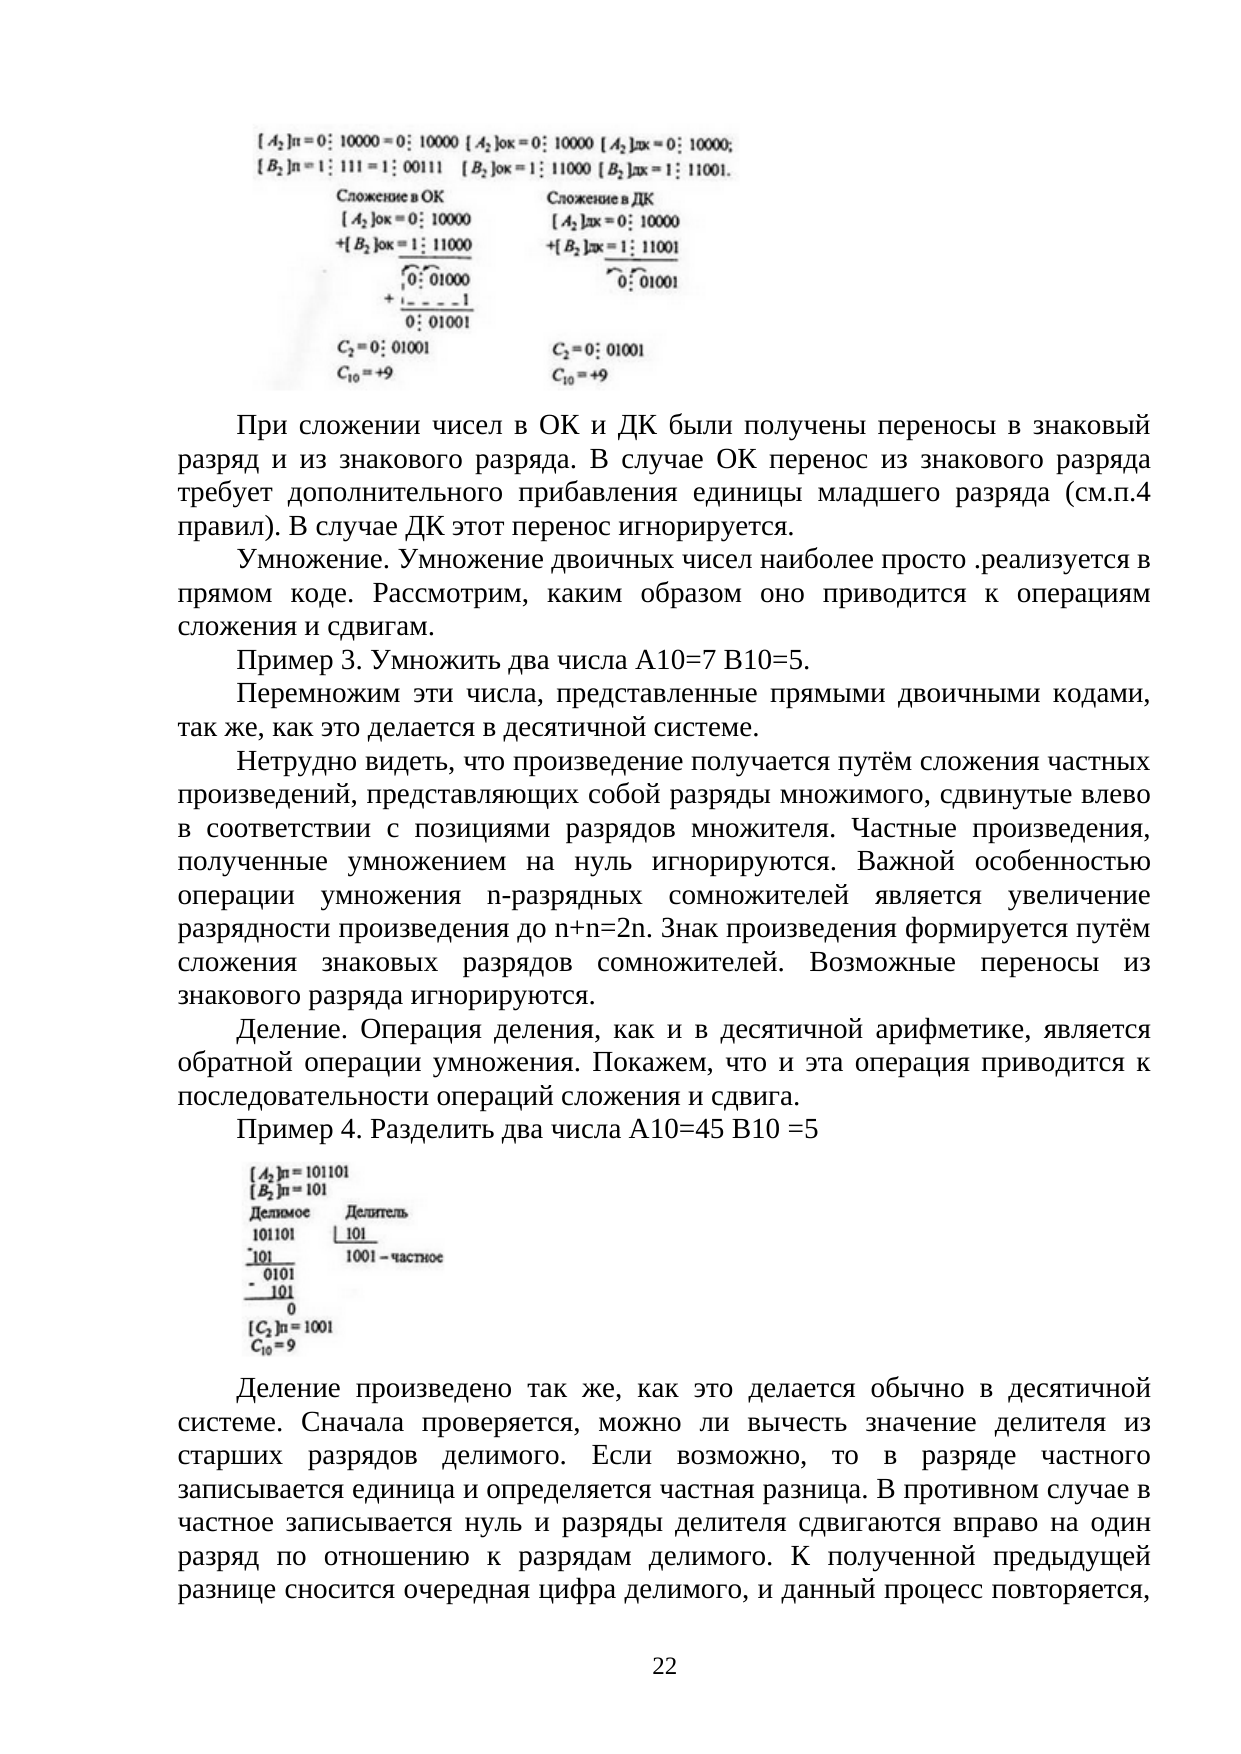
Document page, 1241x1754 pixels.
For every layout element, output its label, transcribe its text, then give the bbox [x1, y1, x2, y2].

picture [236, 1145, 479, 1371]
picture [236, 118, 749, 408]
text Перемножим эти числа, представленные прямыми двоичными кодами, так же, как это делается в десятичной системе. [177, 676, 1152, 743]
text Пример 3. Умножить два числа А10=7 В10=5. [177, 642, 1152, 676]
text Умножение. Умножение двоичных чисел наиболее просто .реализуется в прямом коде. Рассмотрим, каким образом оно приводится к операциям сложения и сдвигам. [177, 541, 1152, 642]
text Деление. Операция деления, как и в десятичной арифметике, является обратной операции умножения. Покажем, что и эта операция приводится к последовательности операций сложения и сдвига. [177, 1011, 1152, 1112]
text Нетрудно видеть, что произведение получается путём сложения частных произведений, представляющих собой разряды множимого, сдвинутые влево в соответствии с позициями разрядов множителя. Частные произведения, полученные умножением на нуль игнорируются. Важной особенностью операции умножения n-разрядных сомножителей является увеличение разрядности произведения до n+n=2n. Знак произведения формируется путём сложения знаковых разрядов сомножителей. Возможные переносы из знакового разряда игнорируются. [177, 743, 1152, 1011]
text При сложении чисел в ОК и ДК были получены переносы в знаковый разряд и из знакового разряда. В случае ОК перенос из знакового разряда требует дополнительного прибавления единицы младшего разряда (см.п.4 правил). В случае ДК этот перенос игнорируется. [177, 407, 1152, 541]
text Пример 4. Разделить два числа А10=45 B10 =5 [177, 1112, 1152, 1145]
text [177, 1370, 1152, 1605]
